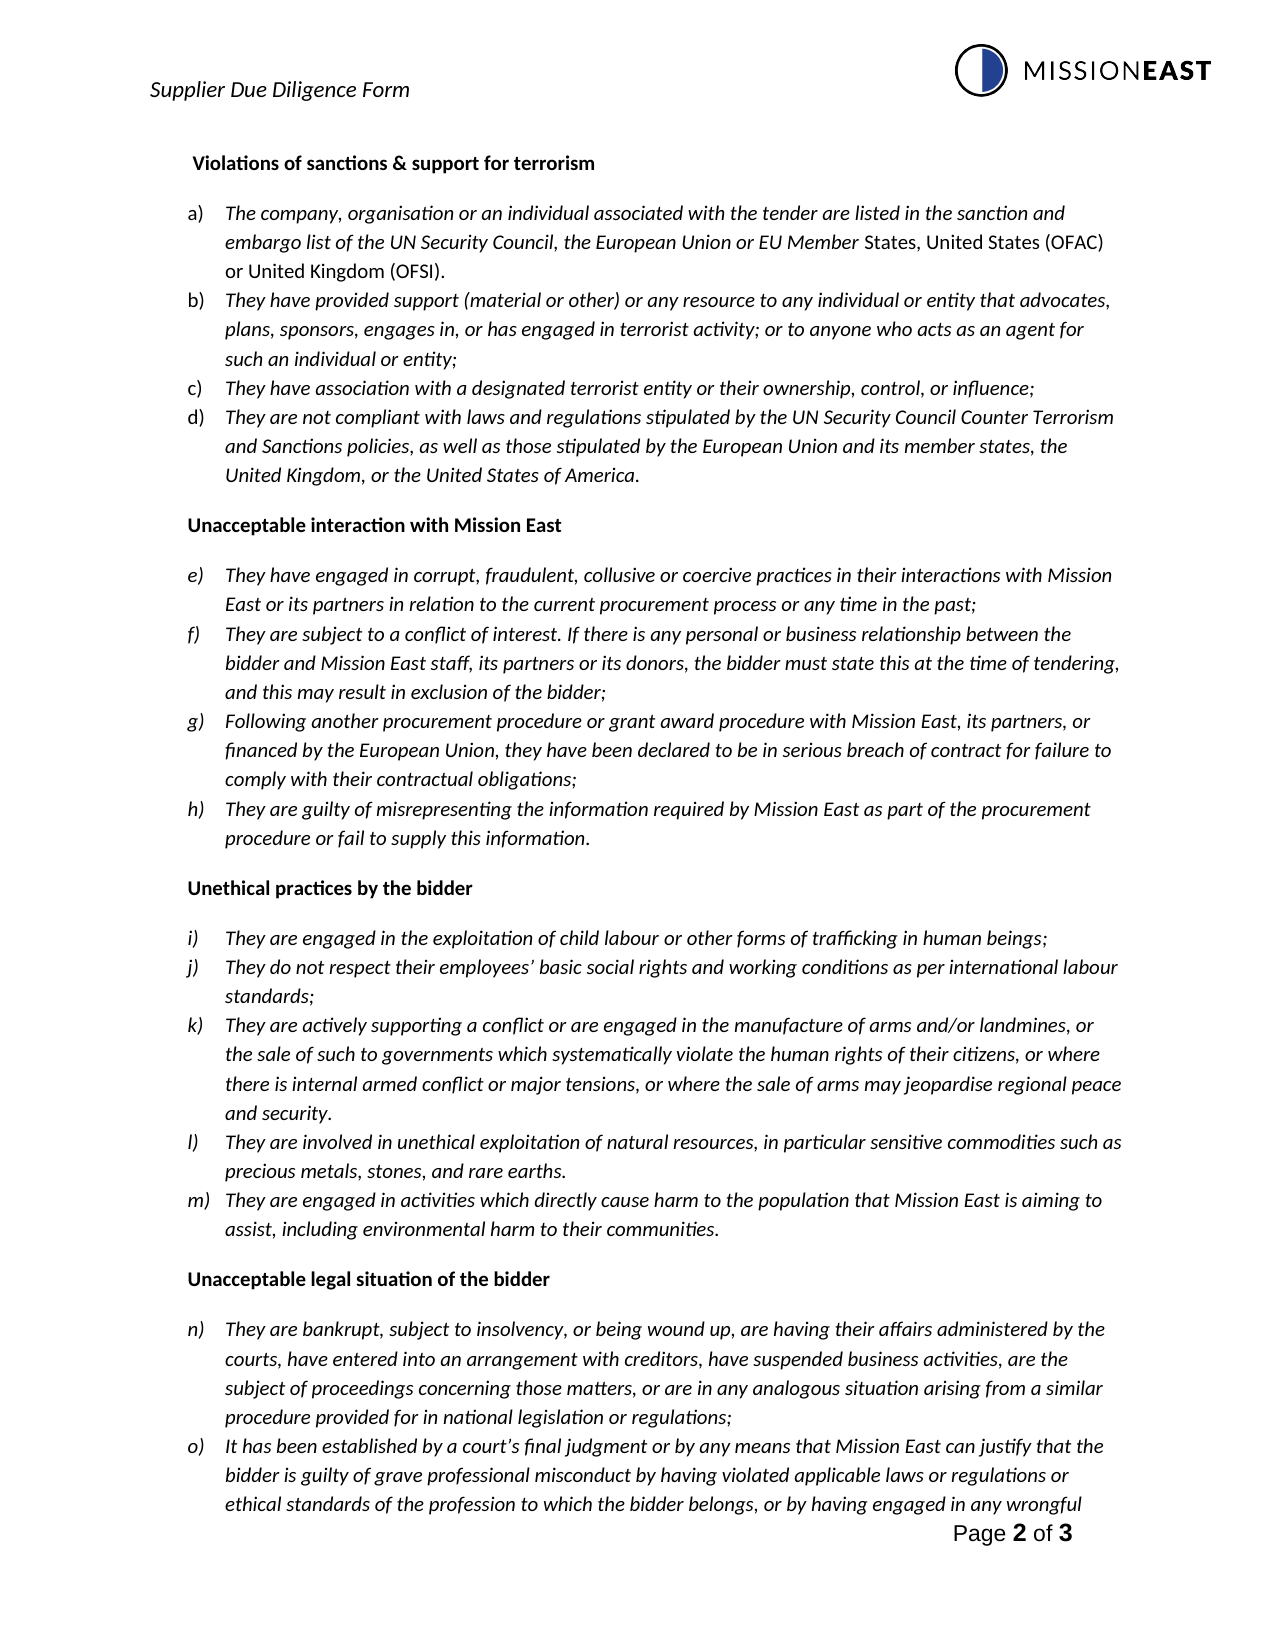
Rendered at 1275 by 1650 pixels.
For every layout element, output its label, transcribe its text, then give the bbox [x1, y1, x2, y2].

list They are engaged in the exploitation of child labour or other forms of trafficking in human beings; [187, 925, 1125, 950]
list They have association with a designated terrorist entity or their ownership, control, or influence; [187, 375, 1125, 400]
list They are engaged in activities which directly cause harm to the population that Mission East is aiming to assist, including environmental harm to their communities. [187, 1187, 1125, 1242]
list The company, organisation or an individual associated with the tender are listed in the sanction and embargo list of the UN Security Council, the European Union or EU Member States, United States (OFAC) or United Kingdom (OFSI). [187, 200, 1125, 284]
list They are bankrupt, subject to insolvency, or being wound up, are having their affairs administered by the courts, have entered into an arrangement with creditors, have suspended business activities, are the subject of proceedings concerning those matters, or are in any analogous situation arising from a similar procedure provided for in national legislation or regulations; [187, 1317, 1125, 1429]
text Unethical practices by the bidder [187, 875, 1125, 900]
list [187, 1433, 1125, 1517]
list They have engaged in corrupt, fraudulent, collusive or coercive practices in their interactions with Mission East or its partners in relation to the current procurement process or any time in the past; [187, 562, 1125, 617]
text Violations of sanctions & support for terrorism [187, 150, 1125, 175]
list They are not compliant with laws and regulations stipulated by the UN Security Council Counter Terrorism and Sanctions policies, as well as those stipulated by the European Union and its member states, the United Kingdom, or the United States of America. [187, 404, 1125, 488]
list They are actively supporting a conflict or are engaged in the manufacture of arms and/or landmines, or the sale of such to governments which systematically violate the human rights of their citizens, or where there is internal armed conflict or major tensions, or where the sale of arms may jeopardise regional peace and security. [187, 1012, 1125, 1125]
text Unacceptable interaction with Mission East [187, 512, 1125, 538]
list They are guilty of misrepresenting the information required by Mission East as part of the procurement procedure or fail to supply this information. [187, 796, 1125, 850]
list They are subject to a conflict of interest. If there is any personal or business relationship between the bidder and Mission East staff, its partners or its donors, the bidder must state this at the time of tendering, and this may result in exclusion of the bidder; [187, 621, 1125, 704]
list They are involved in unethical exploitation of natural resources, in particular sensitive commodities such as precious metals, stones, and rare earths. [187, 1129, 1125, 1184]
list They do not respect their employees’ basic social rights and working conditions as per international labour standards; [187, 954, 1125, 1009]
list They have provided support (material or other) or any resource to any individual or entity that advocates, plans, sponsors, engages in, or has engaged in terrorist activity; or to anyone who acts as an agent for such an individual or entity; [187, 287, 1125, 371]
picture [951, 38, 1208, 109]
list Following another procurement procedure or grant award procedure with Mission East, its partners, or financed by the European Union, they have been declared to be in serious breach of contract for failure to comply with their contractual obligations; [187, 708, 1125, 792]
text Unacceptable legal situation of the bidder [187, 1267, 1125, 1292]
